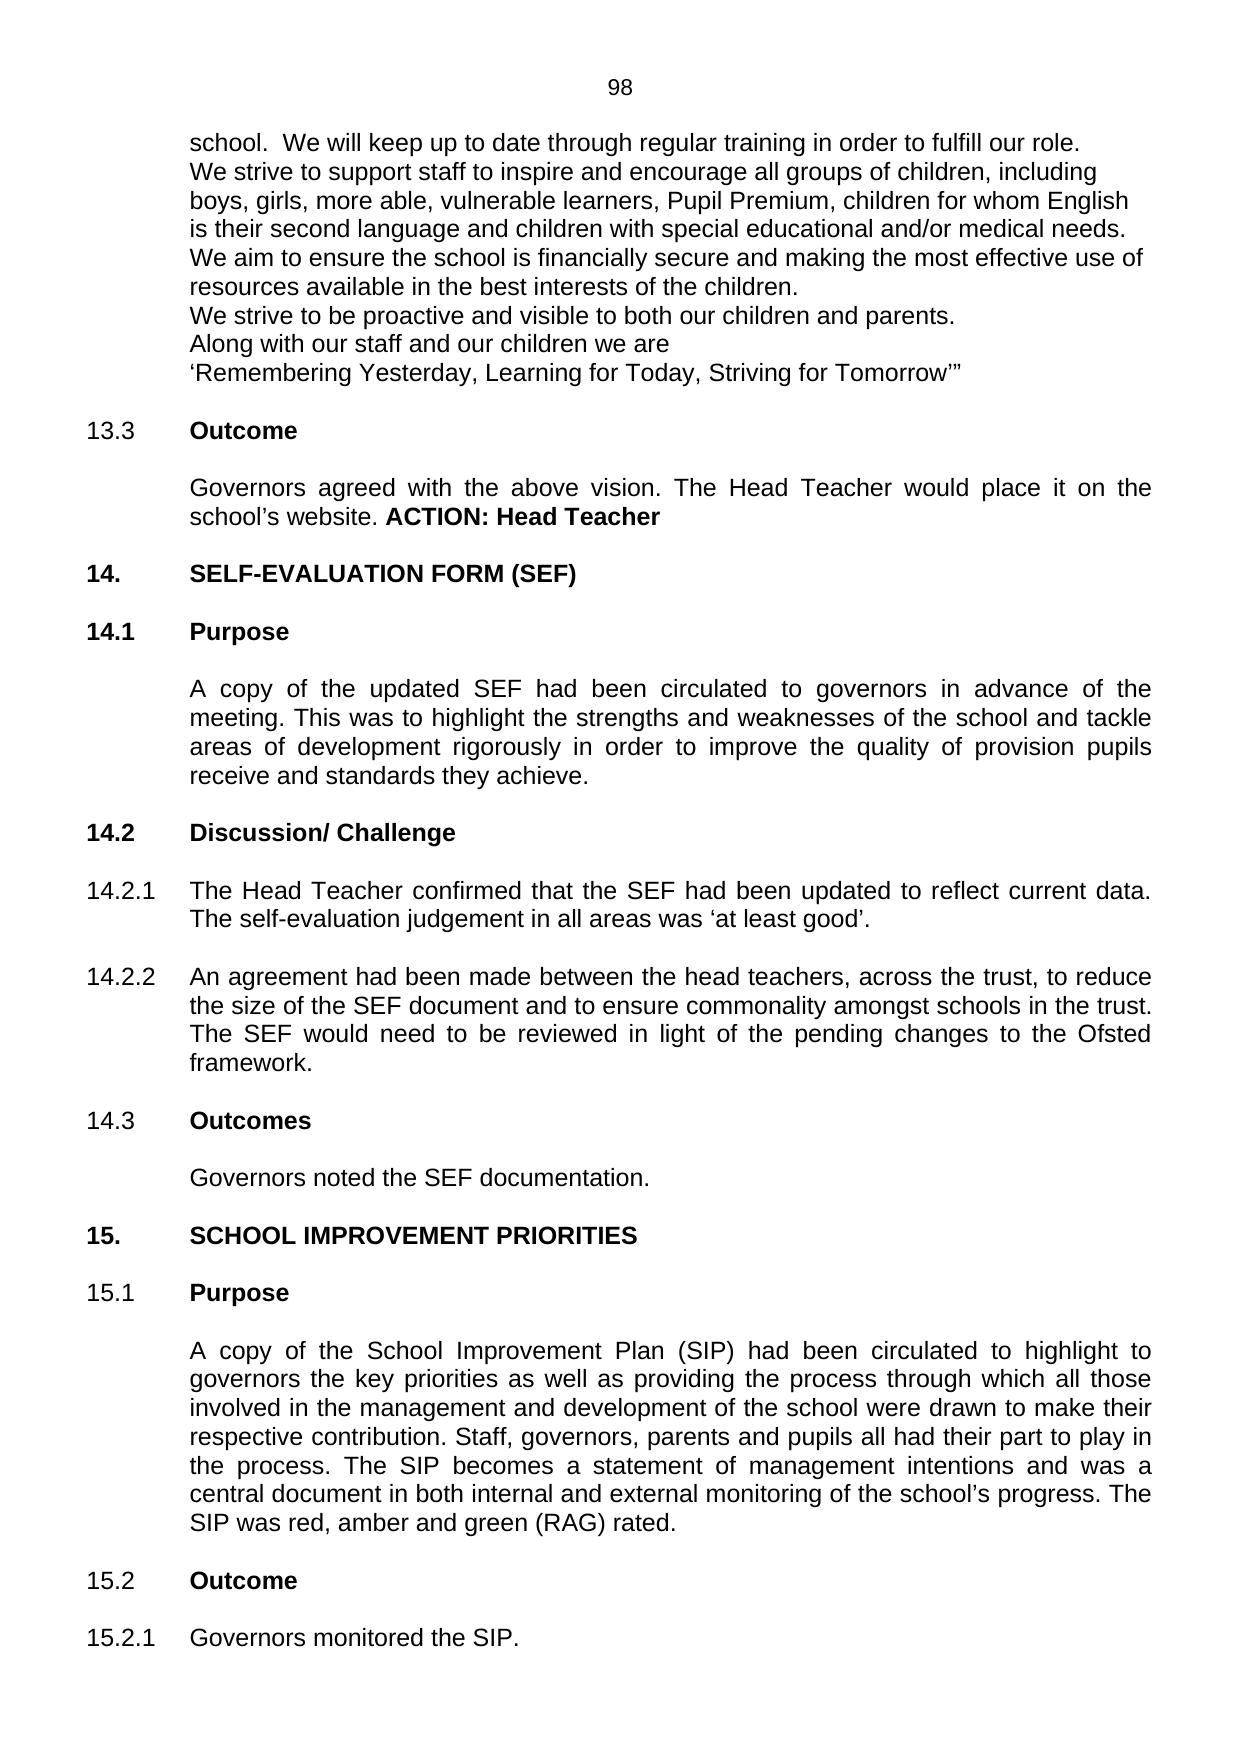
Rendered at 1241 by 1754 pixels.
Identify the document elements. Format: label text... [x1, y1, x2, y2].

table_cell SELF-EVALUATION FORM (SEF) Purpose A copy of the updated SEF had been circulated to governors in advance of the meeting. This was to highlight the strengths and weaknesses of the school and tackle areas of development rigorously in order to improve the quality of provision pupils receive and standards they achieve. Discussion/ Challenge The Head Teacher confirmed that the SEF had been updated to reflect current data. The self-evaluation judgement in all areas was ‘at least good’. An agreement had been made between the head teachers, across the trust, to reduce the size of the SEF document and to ensure commonality amongst schools in the trust. The SEF would need to be reviewed in light of the pending changes to the Ofsted framework. Outcomes Governors noted the SEF documentation. [178, 531, 1165, 1221]
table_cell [75, 128, 178, 531]
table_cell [178, 1221, 1165, 1652]
table_cell 14. 14.1 14.2 14.2.1 14.2.2 14.3 [75, 531, 178, 1221]
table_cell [75, 1221, 178, 1652]
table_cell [178, 128, 1165, 531]
